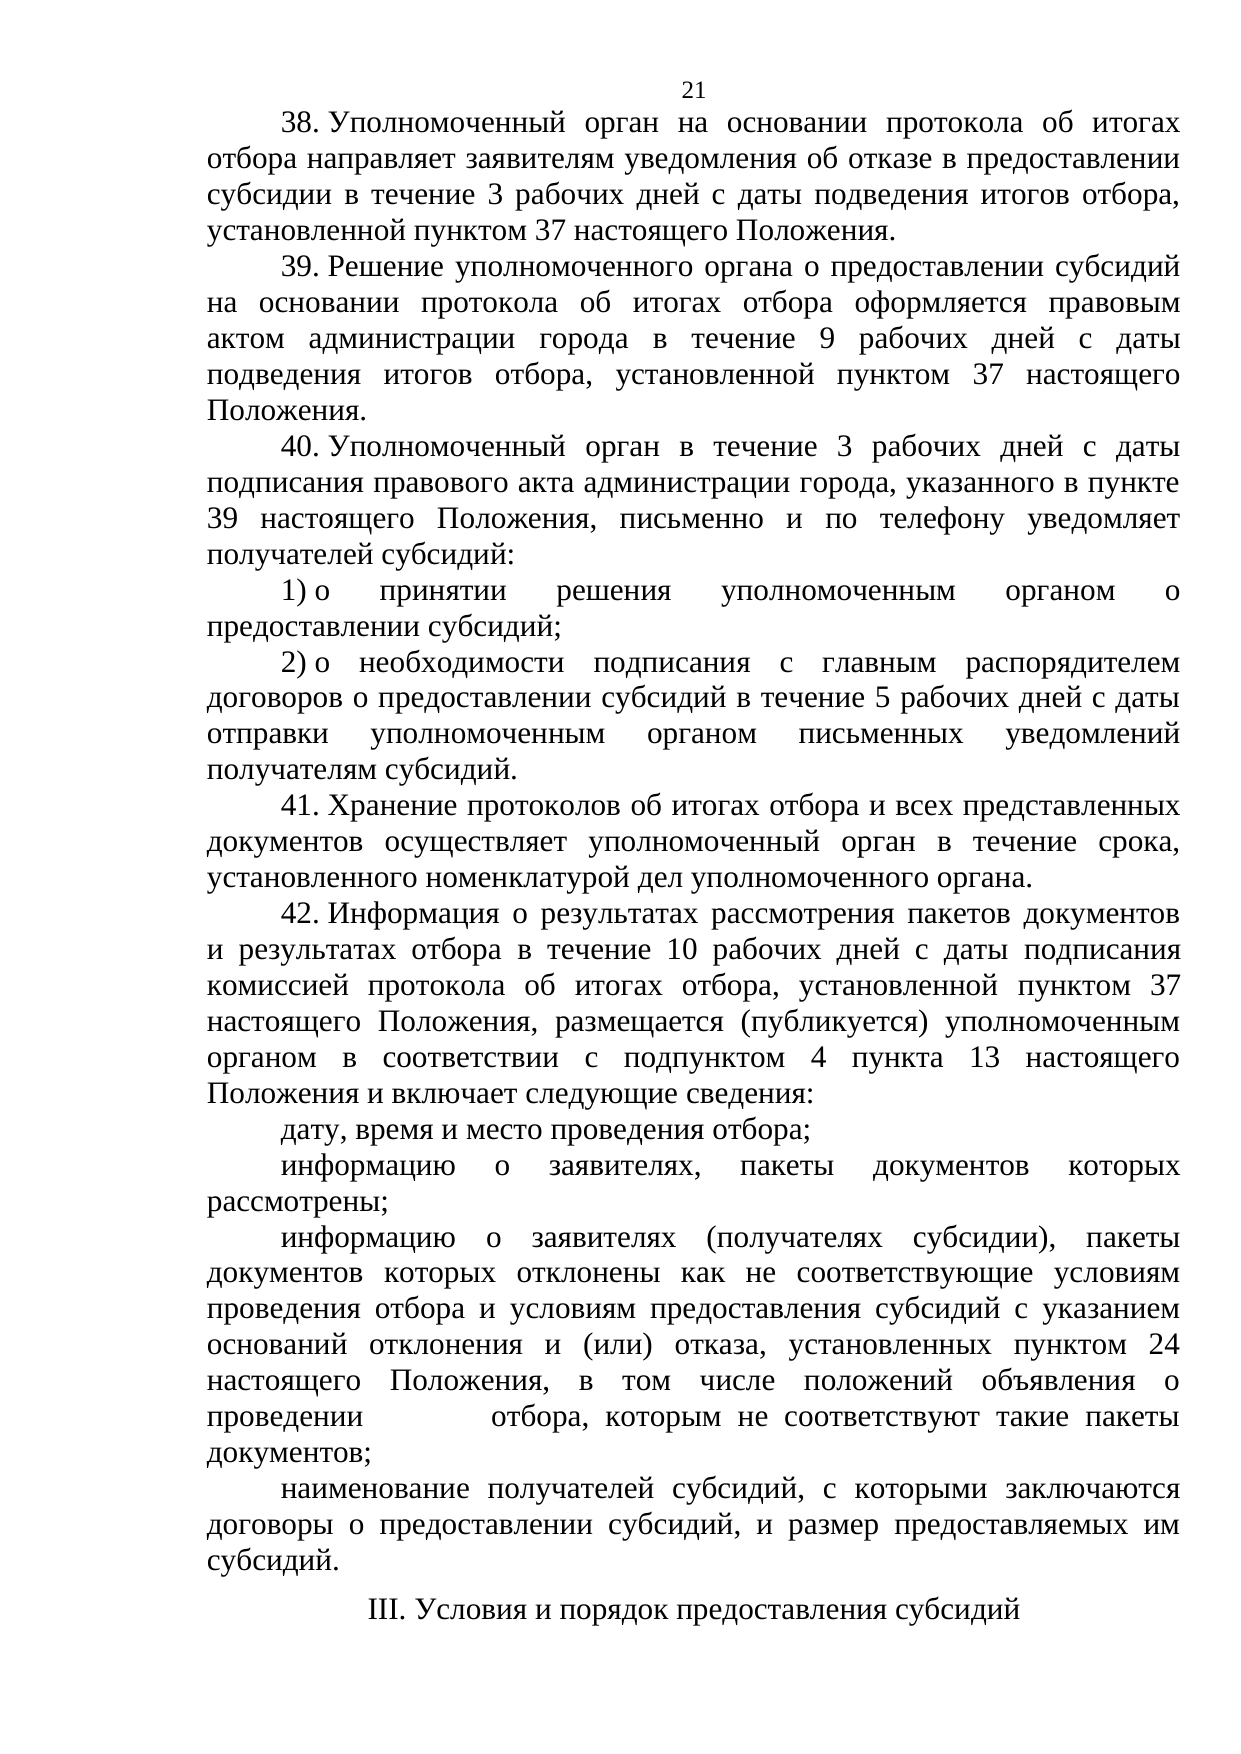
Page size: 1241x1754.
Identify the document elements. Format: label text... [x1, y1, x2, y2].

text информацию о заявителях (получателях субсидии), пакеты документов которых отклонены как не соответствующие условиям проведения отбора и условиям предоставления субсидий с указанием оснований отклонения и (или) отказа, установленных пунктом 24 настоящего Положения, в том числе положений объявления о проведении отбора, которым не соответствуют такие пакеты документов; [207, 1218, 1181, 1469]
text 1) о принятии решения уполномоченным органом о предоставлении субсидий; [207, 571, 1181, 643]
text дату, время и место проведения отбора; [207, 1110, 1181, 1146]
text 38. Уполномоченный орган на основании протокола об итогах отбора направляет заявителям уведомления об отказе в предоставлении субсидии в течение 3 рабочих дней с даты подведения итогов отбора, установленной пунктом 37 настоящего Положения. [207, 104, 1181, 247]
text 39. Решение уполномоченного органа о предоставлении субсидий на основании протокола об итогах отбора оформляется правовым актом администрации города в течение 9 рабочих дней с даты подведения итогов отбора, установленной пунктом 37 настоящего Положения. [207, 247, 1181, 427]
text наименование получателей субсидий, с которыми заключаются договоры о предоставлении субсидий, и размер предоставляемых им субсидий. [207, 1469, 1181, 1577]
text информацию о заявителях, пакеты документов которых рассмотрены; [207, 1146, 1181, 1218]
text 2) о необходимости подписания с главным распорядителем договоров о предоставлении субсидий в течение 5 рабочих дней с даты отправки уполномоченным органом письменных уведомлений получателям субсидий. [207, 643, 1181, 787]
text 41. Хранение протоколов об итогах отбора и всех представленных документов осуществляет уполномоченный орган в течение срока, установленного номенклатурой дел уполномоченного органа. [207, 787, 1181, 894]
text 42. Информация о результатах рассмотрения пакетов документов и результатах отбора в течение 10 рабочих дней с даты подписания комиссией протокола об итогах отбора, установленной пунктом 37 настоящего Положения, размещается (публикуется) уполномоченным органом в соответствии с подпунктом 4 пункта 13 настоящего Положения и включает следующие сведения: [207, 894, 1181, 1110]
text III. Условия и порядок предоставления субсидий [207, 1596, 1181, 1625]
text 40. Уполномоченный орган в течение 3 рабочих дней с даты подписания правового акта администрации города, указанного в пункте 39 настоящего Положения, письменно и по телефону уведомляет получателей субсидий: [207, 427, 1181, 571]
